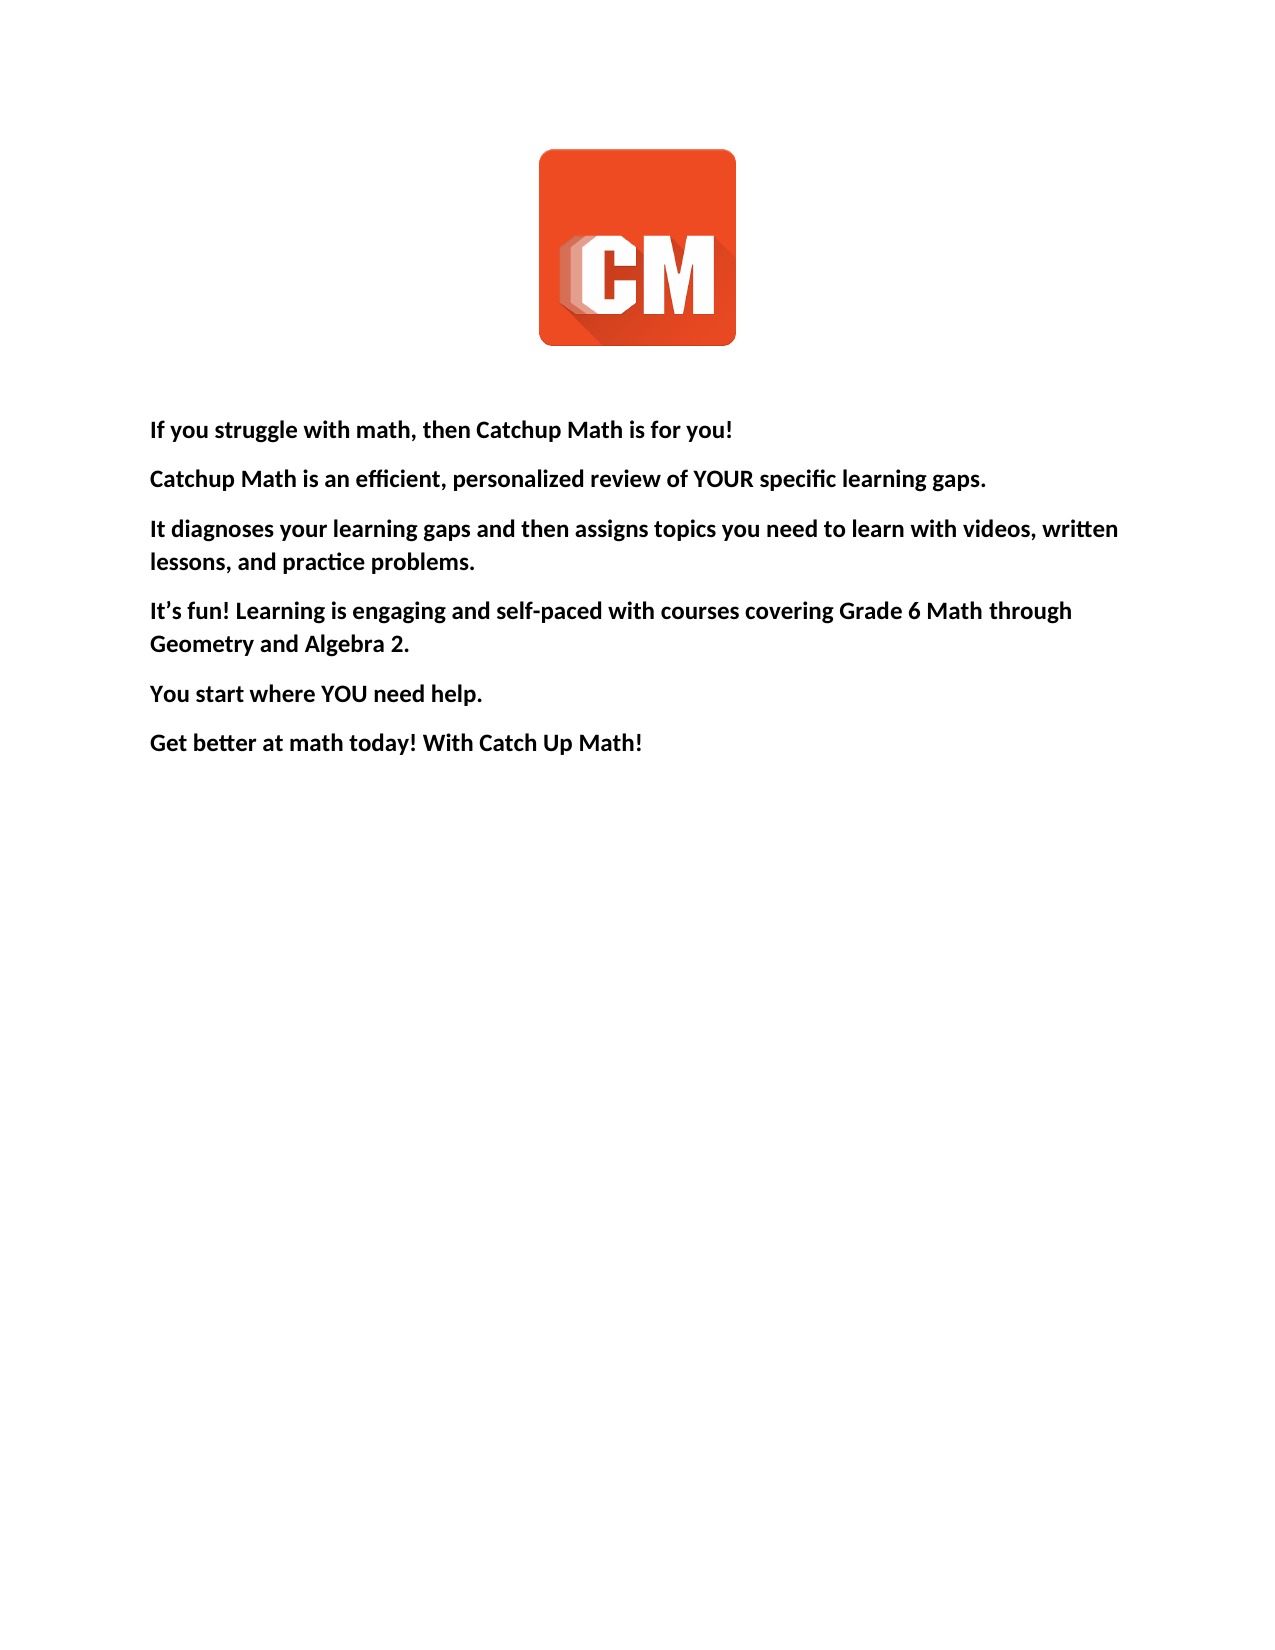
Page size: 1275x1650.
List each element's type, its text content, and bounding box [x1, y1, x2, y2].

text Catchup Math is an efficient, personalized review of YOUR specific learning gaps. [150, 463, 1125, 494]
text It’s fun! Learning is engaging and self-paced with courses covering Grade 6 Math through Geometry and Algebra 2. [150, 596, 1125, 659]
picture [539, 149, 736, 346]
text Get better at math today! With Catch Up Math! [150, 728, 1125, 758]
text You start where YOU need help. [150, 678, 1125, 708]
text If you struggle with math, then Catchup Math is for you! [150, 414, 1125, 444]
text It diagnoses your learning gaps and then assigns topics you need to learn with videos, written lessons, and practice problems. [150, 513, 1125, 576]
